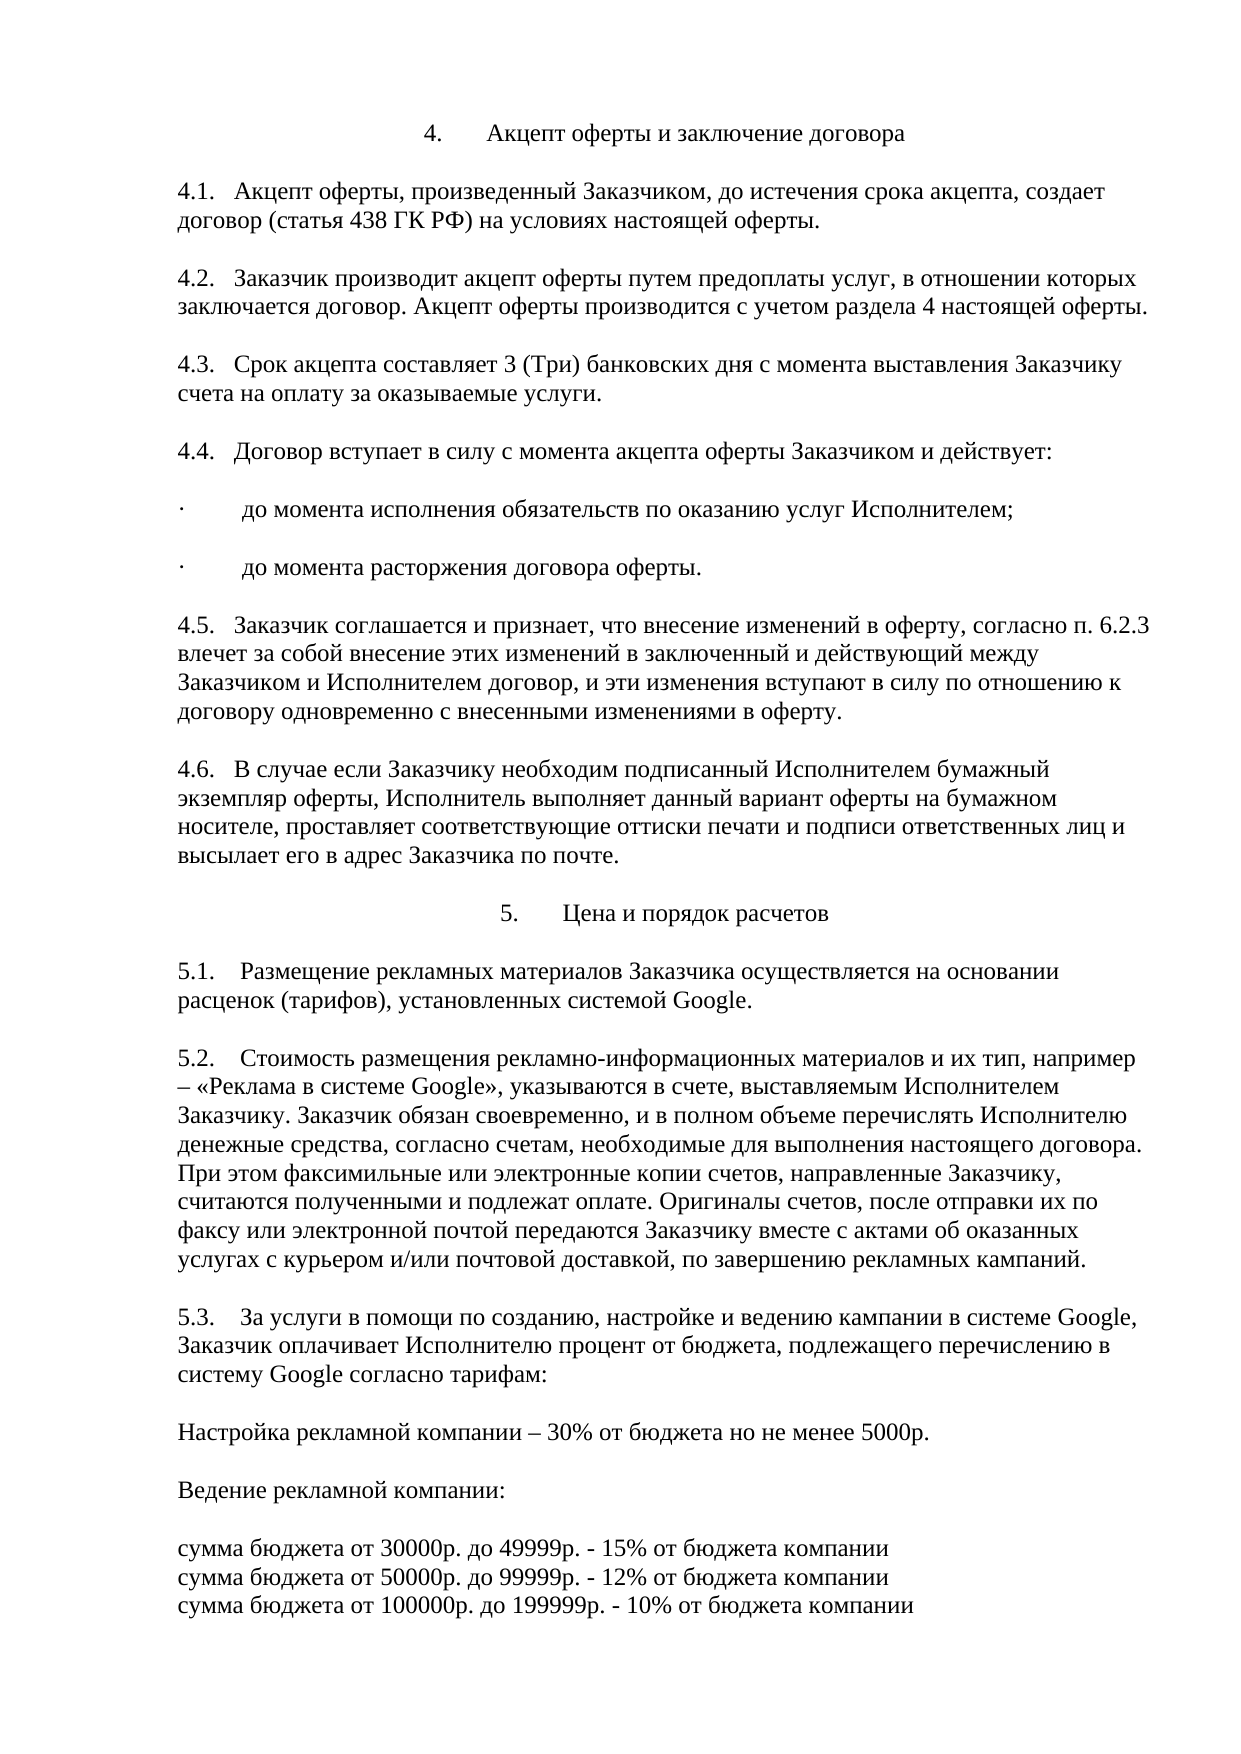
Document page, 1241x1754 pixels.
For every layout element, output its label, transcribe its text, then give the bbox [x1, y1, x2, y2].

text 5.3. За услуги в помощи по созданию, настройке и ведению кампании в системе Google, Заказчик оплачивает Исполнителю процент от бюджета, подлежащего перечислению в систему Google согласно тарифам: [177, 1302, 1152, 1388]
text 4.6. В случае если Заказчику необходим подписанный Исполнителем бумажный экземпляр оферты, Исполнитель выполняет данный вариант оферты на бумажном носителе, проставляет соответствующие оттиски печати и подписи ответственных лиц и высылает его в адрес Заказчика по почте. [177, 754, 1152, 869]
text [177, 1533, 1152, 1619]
text · до момента расторжения договора оферты. [177, 552, 1152, 581]
text 4.2. Заказчик производит акцепт оферты путем предоплаты услуг, в отношении которых заключается договор. Акцепт оферты производится с учетом раздела 4 настоящей оферты. [177, 263, 1152, 320]
text 4. Акцепт оферты и заключение договора [177, 118, 1152, 147]
text 5.2. Стоимость размещения рекламно-информационных материалов и их тип, например – «Реклама в системе Google», указываются в счете, выставляемым Исполнителем Заказчику. Заказчик обязан своевременно, и в полном объеме перечислять Исполнителю денежные средства, согласно счетам, необходимые для выполнения настоящего договора. При этом факсимильные или электронные копии счетов, направленные Заказчику, считаются полученными и подлежат оплате. Оригиналы счетов, после отправки их по факсу или электронной почтой передаются Заказчику вместе с актами об оказанных услугах с курьером и/или почтовой доставкой, по завершению рекламных кампаний. [177, 1043, 1152, 1273]
text 4.3. Срок акцепта составляет 3 (Три) банковских дня с момента выставления Заказчику счета на оплату за оказываемые услуги. [177, 349, 1152, 407]
text 5.1. Размещение рекламных материалов Заказчика осуществляется на основании расценок (тарифов), установленных системой Google. [177, 956, 1152, 1013]
text 4.5. Заказчик соглашается и признает, что внесение изменений в оферту, согласно п. 6.2.3 влечет за собой внесение этих изменений в заключенный и действующий между Заказчиком и Исполнителем договор, и эти изменения вступают в силу по отношению к договору одновременно с внесенными изменениями в оферту. [177, 610, 1152, 725]
text Настройка рекламной компании – 30% от бюджета но не менее 5000р. [177, 1417, 1152, 1446]
text Ведение рекламной компании: [177, 1475, 1152, 1504]
text 4.1. Акцепт оферты, произведенный Заказчиком, до истечения срока акцепта, создает договор (статья 438 ГК РФ) на условиях настоящей оферты. [177, 176, 1152, 233]
text 5. Цена и порядок расчетов [177, 898, 1152, 927]
text · до момента исполнения обязательств по оказанию услуг Исполнителем; [177, 494, 1152, 523]
text 4.4. Договор вступает в силу с момента акцепта оферты Заказчиком и действует: [177, 436, 1152, 465]
